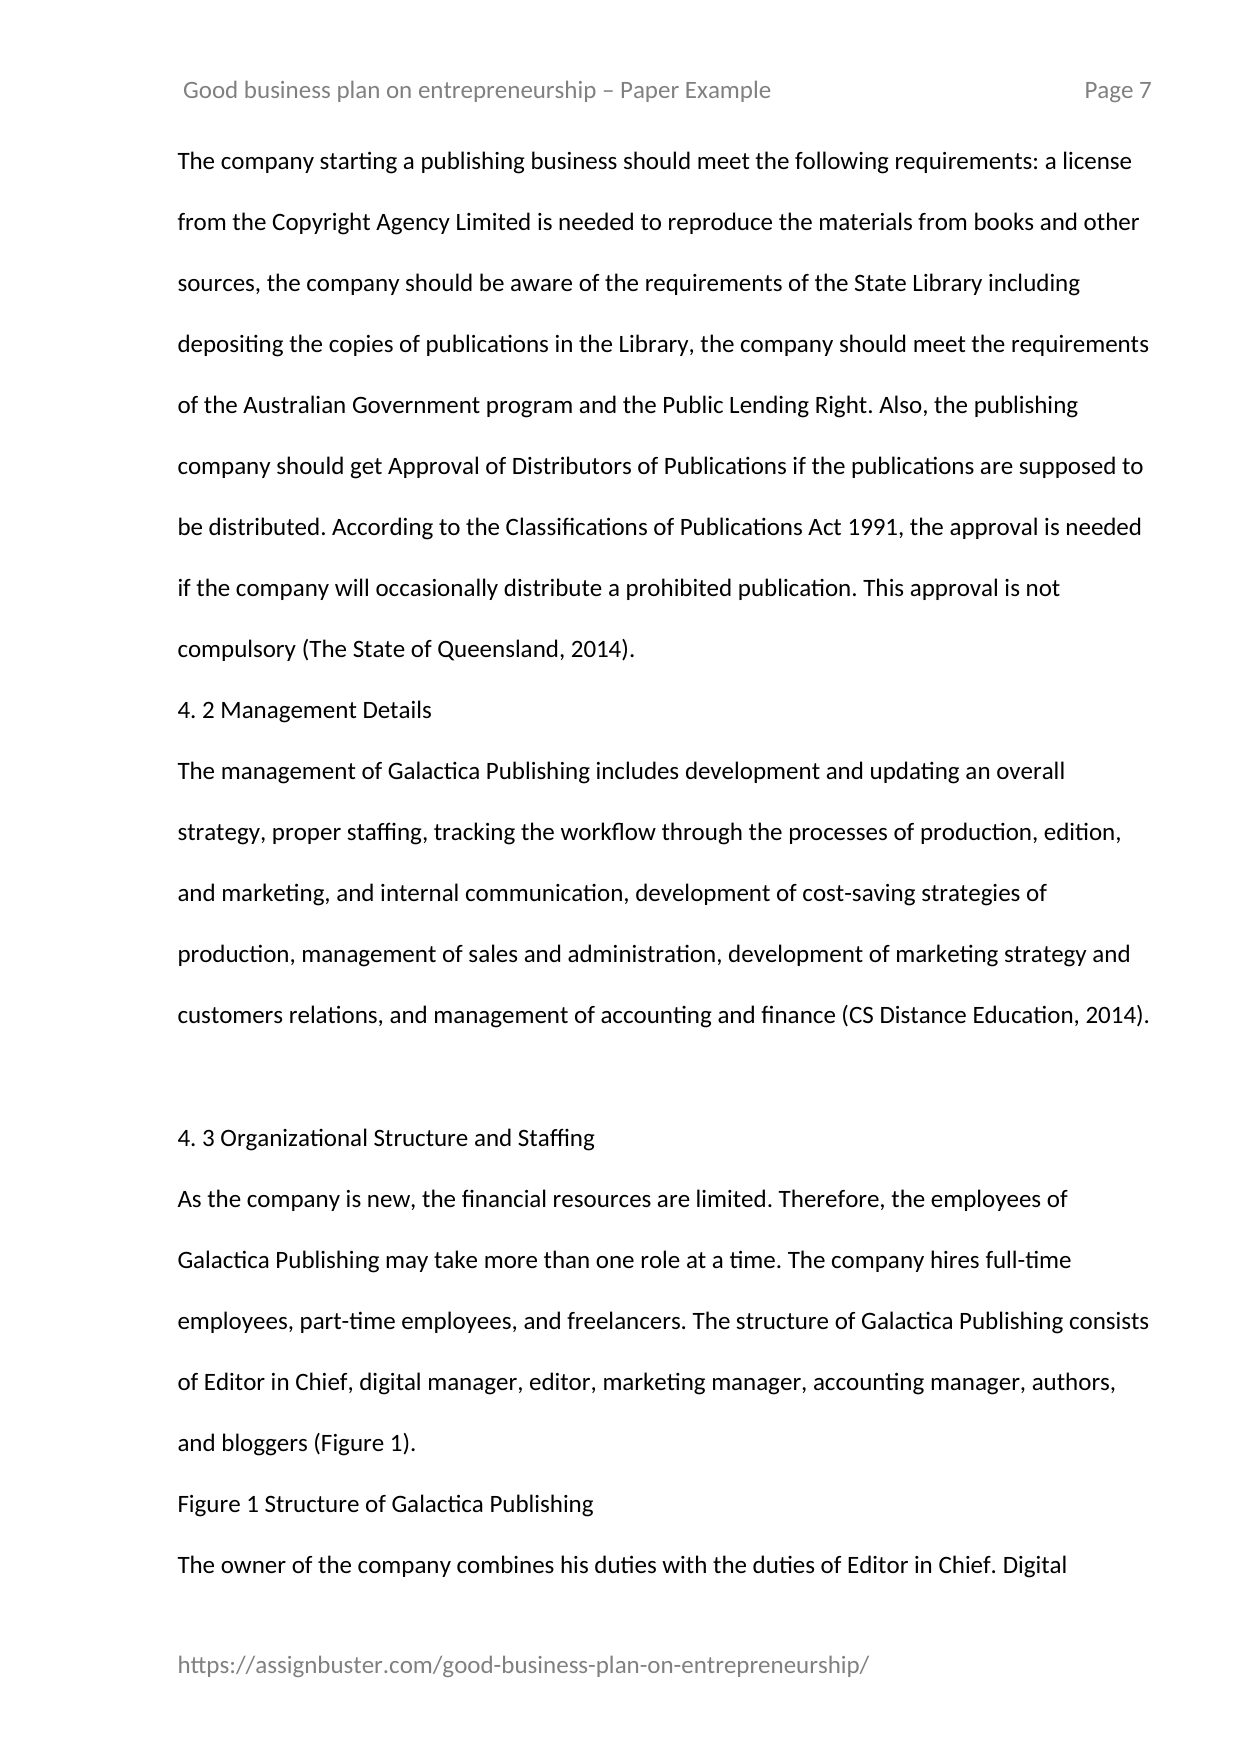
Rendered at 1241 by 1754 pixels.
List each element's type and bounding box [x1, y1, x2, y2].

text [177, 145, 1152, 1579]
